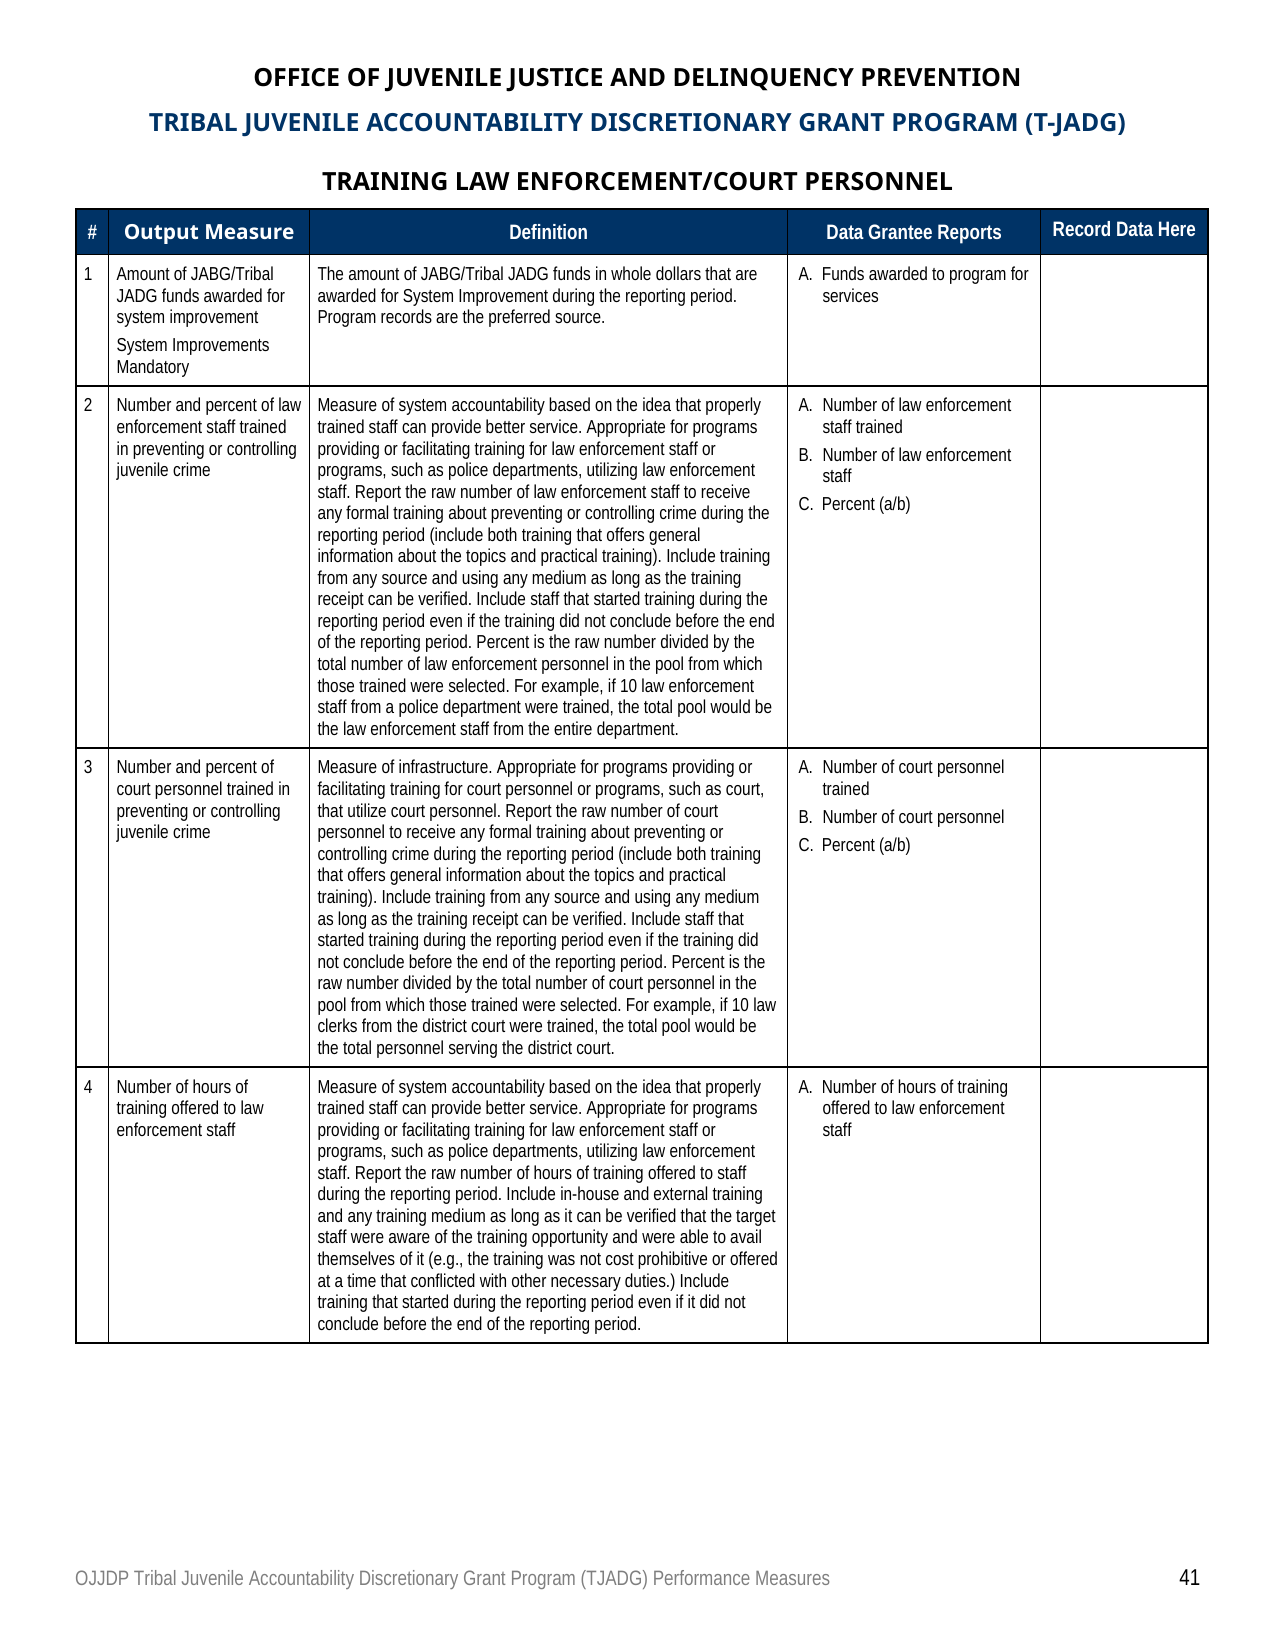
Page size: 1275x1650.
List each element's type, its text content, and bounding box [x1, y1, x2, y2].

table_cell A. Number of hours of training offered to law enforcement staff [788, 1068, 1040, 1342]
table_cell Number of hours of training offered to law enforcement staff [109, 1068, 309, 1342]
table_header Data Grantee Reports [788, 210, 1040, 254]
table_cell [1041, 1068, 1207, 1342]
table_cell Number and percent of law enforcement staff trained in preventing or controlling juvenile crime [109, 387, 309, 747]
table_cell The amount of JABG/Tribal JADG funds in whole dollars that are awarded for System Improvement during the reporting period. Program records are the preferred source. [310, 255, 787, 385]
table_cell [1041, 387, 1207, 747]
table_header # [77, 210, 108, 254]
table_cell [1041, 749, 1207, 1066]
table_cell Measure of system accountability based on the idea that properly trained staff can provide better service. Appropriate for programs providing or facilitating training for law enforcement staff or programs, such as police departments, utilizing law enforcement staff. Report the raw number of hours of training offered to staff during the reporting period. Include in-house and external training and any training medium as long as it can be verified that the target staff were aware of the training opportunity and were able to avail themselves of it (e.g., the training was not cost prohibitive or offered at a time that conflicted with other necessary duties.) Include training that started during the reporting period even if it did not conclude before the end of the reporting period. [310, 1068, 787, 1342]
table_cell Amount of JABG/Tribal JADG funds awarded for system improvement System Improvements Mandatory [109, 255, 309, 385]
table_cell 1 [77, 255, 108, 385]
table_cell Number and percent of court personnel trained in preventing or controlling juvenile crime [109, 749, 309, 1066]
table_cell [1041, 255, 1207, 385]
table_header Record Data Here [1041, 210, 1207, 254]
table_header Output Measure [109, 210, 309, 254]
table_cell Measure of system accountability based on the idea that properly trained staff can provide better service. Appropriate for programs providing or facilitating training for law enforcement staff or programs, such as police departments, utilizing law enforcement staff. Report the raw number of law enforcement staff to receive any formal training about preventing or controlling crime during the reporting period (include both training that offers general information about the topics and practical training). Include training from any source and using any medium as long as the training receipt can be verified. Include staff that started training during the reporting period even if the training did not conclude before the end of the reporting period. Percent is the raw number divided by the total number of law enforcement personnel in the pool from which those trained were selected. For example, if 10 law enforcement staff from a police department were trained, the total pool would be the law enforcement staff from the entire department. [310, 387, 787, 747]
table_cell A. Funds awarded to program for services [788, 255, 1040, 385]
table_cell A. Number of court personnel trained B. Number of court personnel C. Percent (a/b) [788, 749, 1040, 1066]
table_cell A. Number of law enforcement staff trained B. Number of law enforcement staff C. Percent (a/b) [788, 387, 1040, 747]
table_cell Measure of infrastructure. Appropriate for programs providing or facilitating training for court personnel or programs, such as court, that utilize court personnel. Report the raw number of court personnel to receive any formal training about preventing or controlling crime during the reporting period (include both training that offers general information about the topics and practical training). Include training from any source and using any medium as long as the training receipt can be verified. Include staff that started training during the reporting period even if the training did not conclude before the end of the reporting period. Percent is the raw number divided by the total number of court personnel in the pool from which those trained were selected. For example, if 10 law clerks from the district court were trained, the total pool would be the total personnel serving the district court. [310, 749, 787, 1066]
table_cell 3 [77, 749, 108, 1066]
table_header Definition [310, 210, 787, 254]
table_cell 4 [77, 1068, 108, 1342]
table_cell 2 [77, 387, 108, 747]
